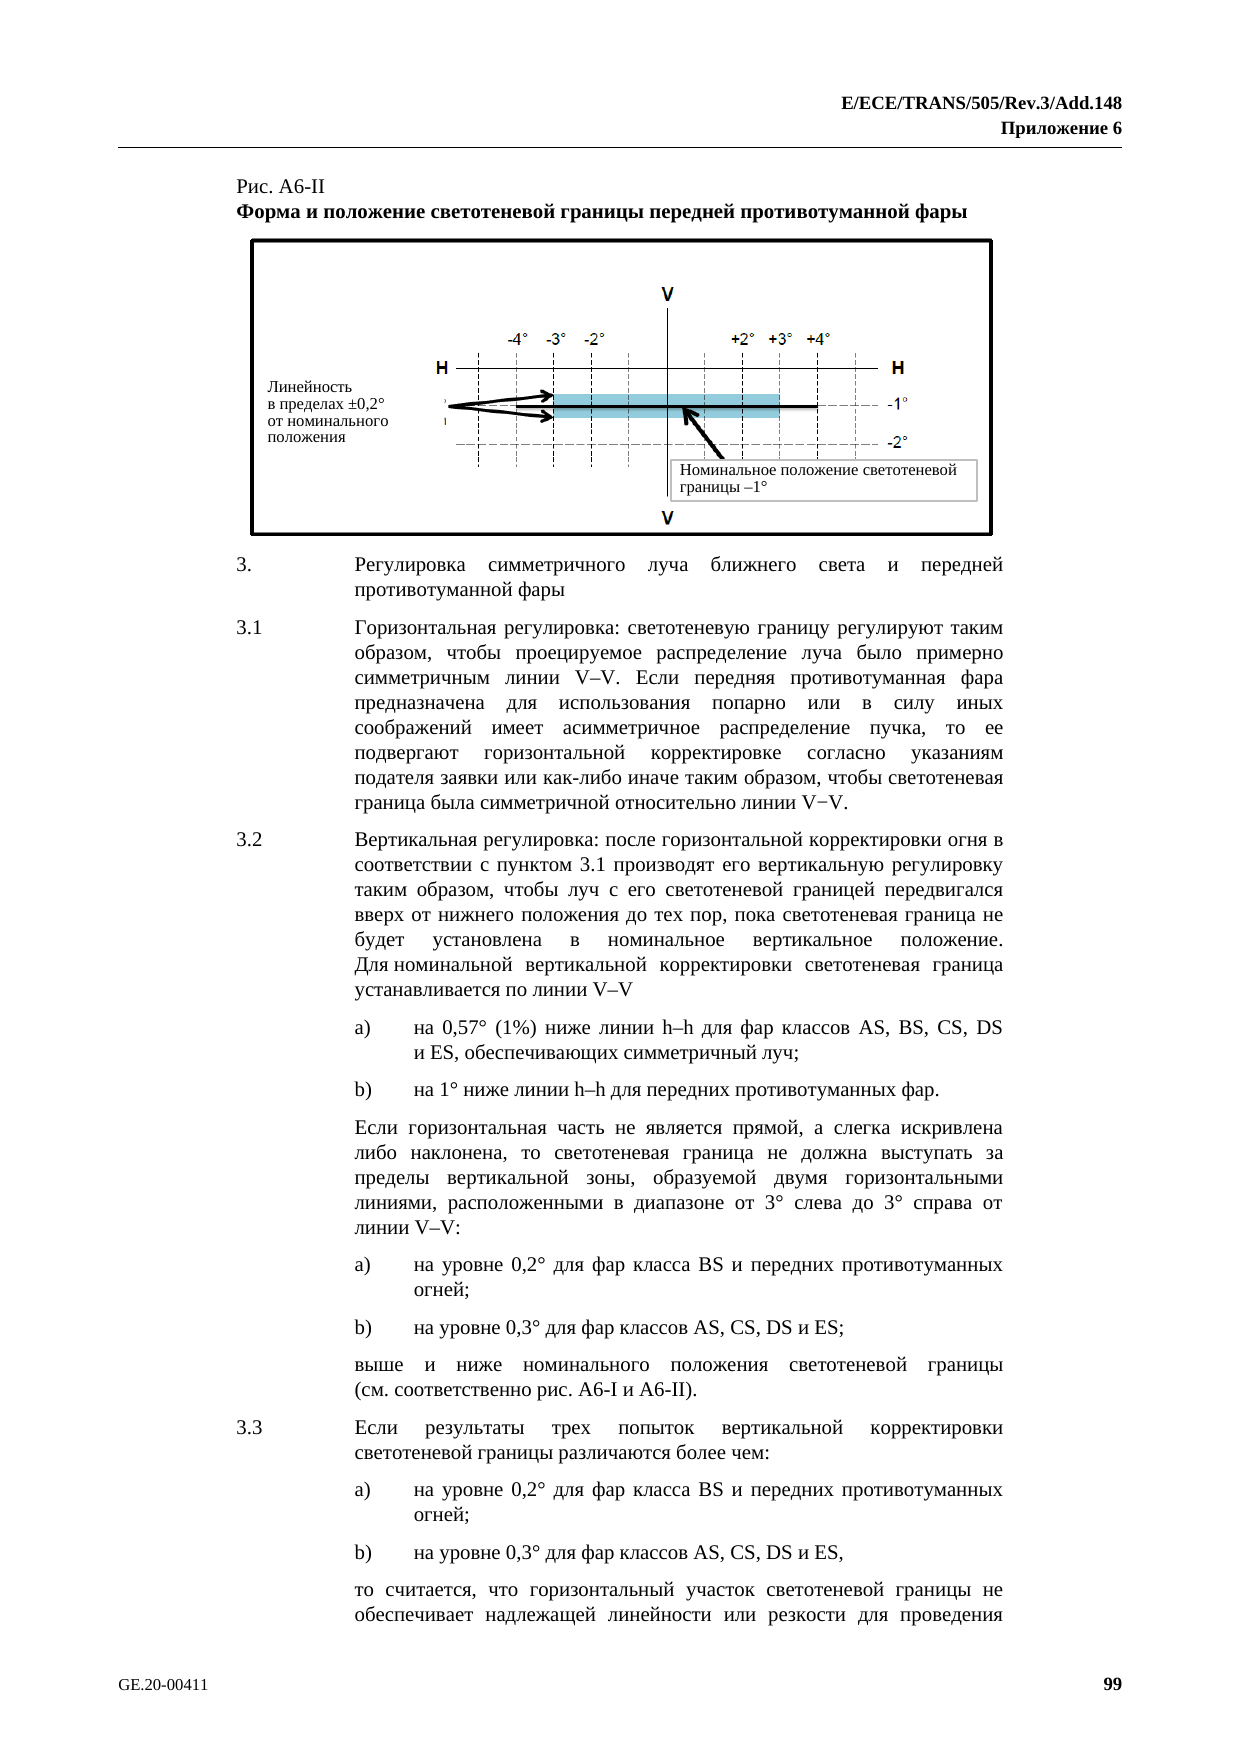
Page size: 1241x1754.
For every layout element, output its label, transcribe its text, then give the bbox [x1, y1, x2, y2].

text Если горизонтальная часть не является прямой, а слегка искривлена либо наклонена, то светотеневая граница не должна выступать за пределы вертикальной зоны, образуемой двумя горизонтальными линиями, расположенными в диапазоне от 3° слева до 3° справа от линии V–V: [236, 1114, 1004, 1239]
text b) на уровне 0,3° для фар классов AS, CS, DS и ES, [236, 1539, 1004, 1564]
text b) на уровне 0,3° для фар классов AS, CS, DS и ES; [236, 1314, 1004, 1339]
text Рис. A6-II Форма и положение светотеневой границы передней противотуманной фары [118, 173, 1004, 223]
text a) на уровне 0,2° для фар класса BS и передних противотуманных огней; [236, 1251, 1004, 1301]
text a) на 0,57° (1%) ниже линии h–h для фар классов AS, BS, CS, DS и ES, обеспечивающих симметричный луч; [236, 1014, 1004, 1064]
text a) на уровне 0,2° для фар класса BS и передних противотуманных огней; [236, 1476, 1004, 1526]
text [236, 1576, 1004, 1626]
text 3. Регулировка симметричного луча ближнего света и передней противотуманной фары [236, 551, 1004, 601]
text 3.3 Если результаты трех попыток вертикальной корректировки светотеневой границы различаются более чем: [236, 1414, 1004, 1464]
text 3.2 Вертикальная регулировка: после горизонтальной корректировки огня в соответствии с пунктом 3.1 производят его вертикальную регулировку таким образом, чтобы луч с его светотеневой границей передвигался вверх от нижнего положения до тех пор, пока светотеневая граница не будет установлена в номинальное вертикальное положение. Для номинальной вертикальной корректировки светотеневая граница устанавливается по линии V–V [236, 826, 1004, 1001]
text 3.1 Горизонтальная регулировка: светотеневую границу регулируют таким образом, чтобы проецируемое распределение луча было примерно симметричным линии V–V. Если передняя противотуманная фара предназначена для использования попарно или в силу иных соображений имеет асимметричное распределение пучка, то ее подвергают горизонтальной корректировке согласно указаниям подателя заявки или как-либо иначе таким образом, чтобы светотеневая граница была симметричной относительно линии V−V. [236, 614, 1004, 814]
text b) на 1° ниже линии h–h для передних противотуманных фар. [236, 1076, 1004, 1101]
text выше и ниже номинального положения светотеневой границы (см. соответственно рис. A6-I и A6-II). [236, 1351, 1004, 1401]
